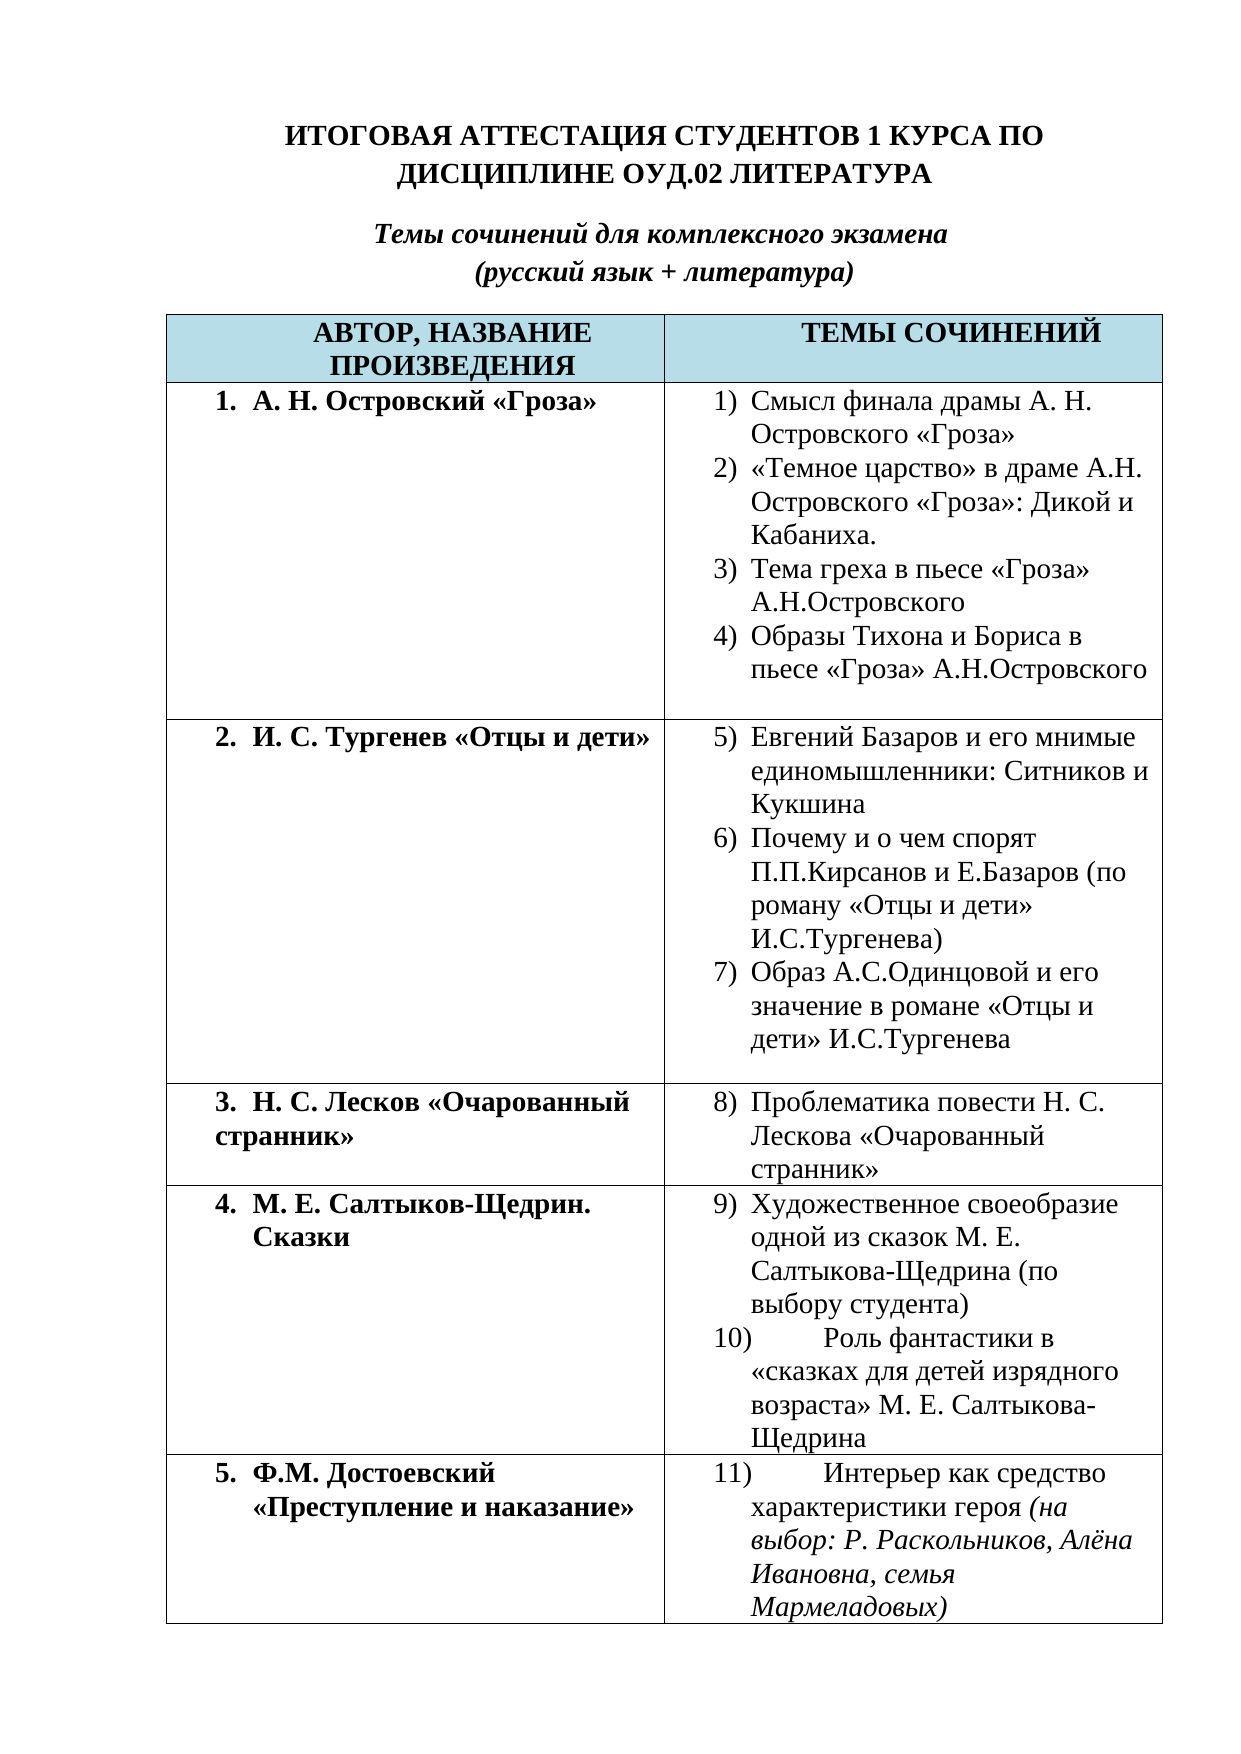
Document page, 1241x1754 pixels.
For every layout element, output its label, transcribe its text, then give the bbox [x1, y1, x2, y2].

table_header АВТОР, НАЗВАНИЕ ПРОИЗВЕДЕНИЯ [167, 315, 664, 382]
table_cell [167, 1455, 664, 1623]
text Темы сочинений для комплексного экзамена (русский язык + литература) [177, 216, 1152, 288]
text ИТОГОВАЯ АТТЕСТАЦИЯ СТУДЕНТОВ 1 КУРСА ПО ДИСЦИПЛИНЕ ОУД.02 ЛИТЕРАТУРА [177, 118, 1152, 190]
table_cell А. Н. Островский «Гроза» [167, 383, 664, 718]
table_cell Проблематика повести Н. С. Лескова «Очарованный странник» [665, 1084, 1162, 1185]
table_cell Н. С. Лесков «Очарованный странник» [167, 1084, 664, 1185]
table_cell И. С. Тургенев «Отцы и дети» [167, 720, 664, 1083]
table_cell М. Е. Салтыков-Щедрин. Сказки [167, 1186, 664, 1454]
table_header ТЕМЫ СОЧИНЕНИЙ [665, 315, 1162, 382]
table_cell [665, 1455, 1162, 1623]
table_cell Художественное своеобразие одной из сказок М. Е. Салтыкова-Щедрина (по выбору студента) Роль фантастики в «сказках для детей изрядного возраста» М. Е. Салтыкова-Щедрина [665, 1186, 1162, 1454]
table_cell Евгений Базаров и его мнимые единомышленники: Ситников и Кукшина Почему и о чем спорят П.П.Кирсанов и Е.Базаров (по роману «Отцы и дети» И.С.Тургенева) Образ А.С.Одинцовой и его значение в романе «Отцы и дети» И.С.Тургенева [665, 720, 1162, 1083]
table_cell Смысл финала драмы А. Н. Островского «Гроза» «Темное царство» в драме А.Н. Островского «Гроза»: Дикой и Кабаниха. Тема греха в пьесе «Гроза» А.Н.Островского Образы Тихона и Бориса в пьесе «Гроза» А.Н.Островского [665, 383, 1162, 718]
